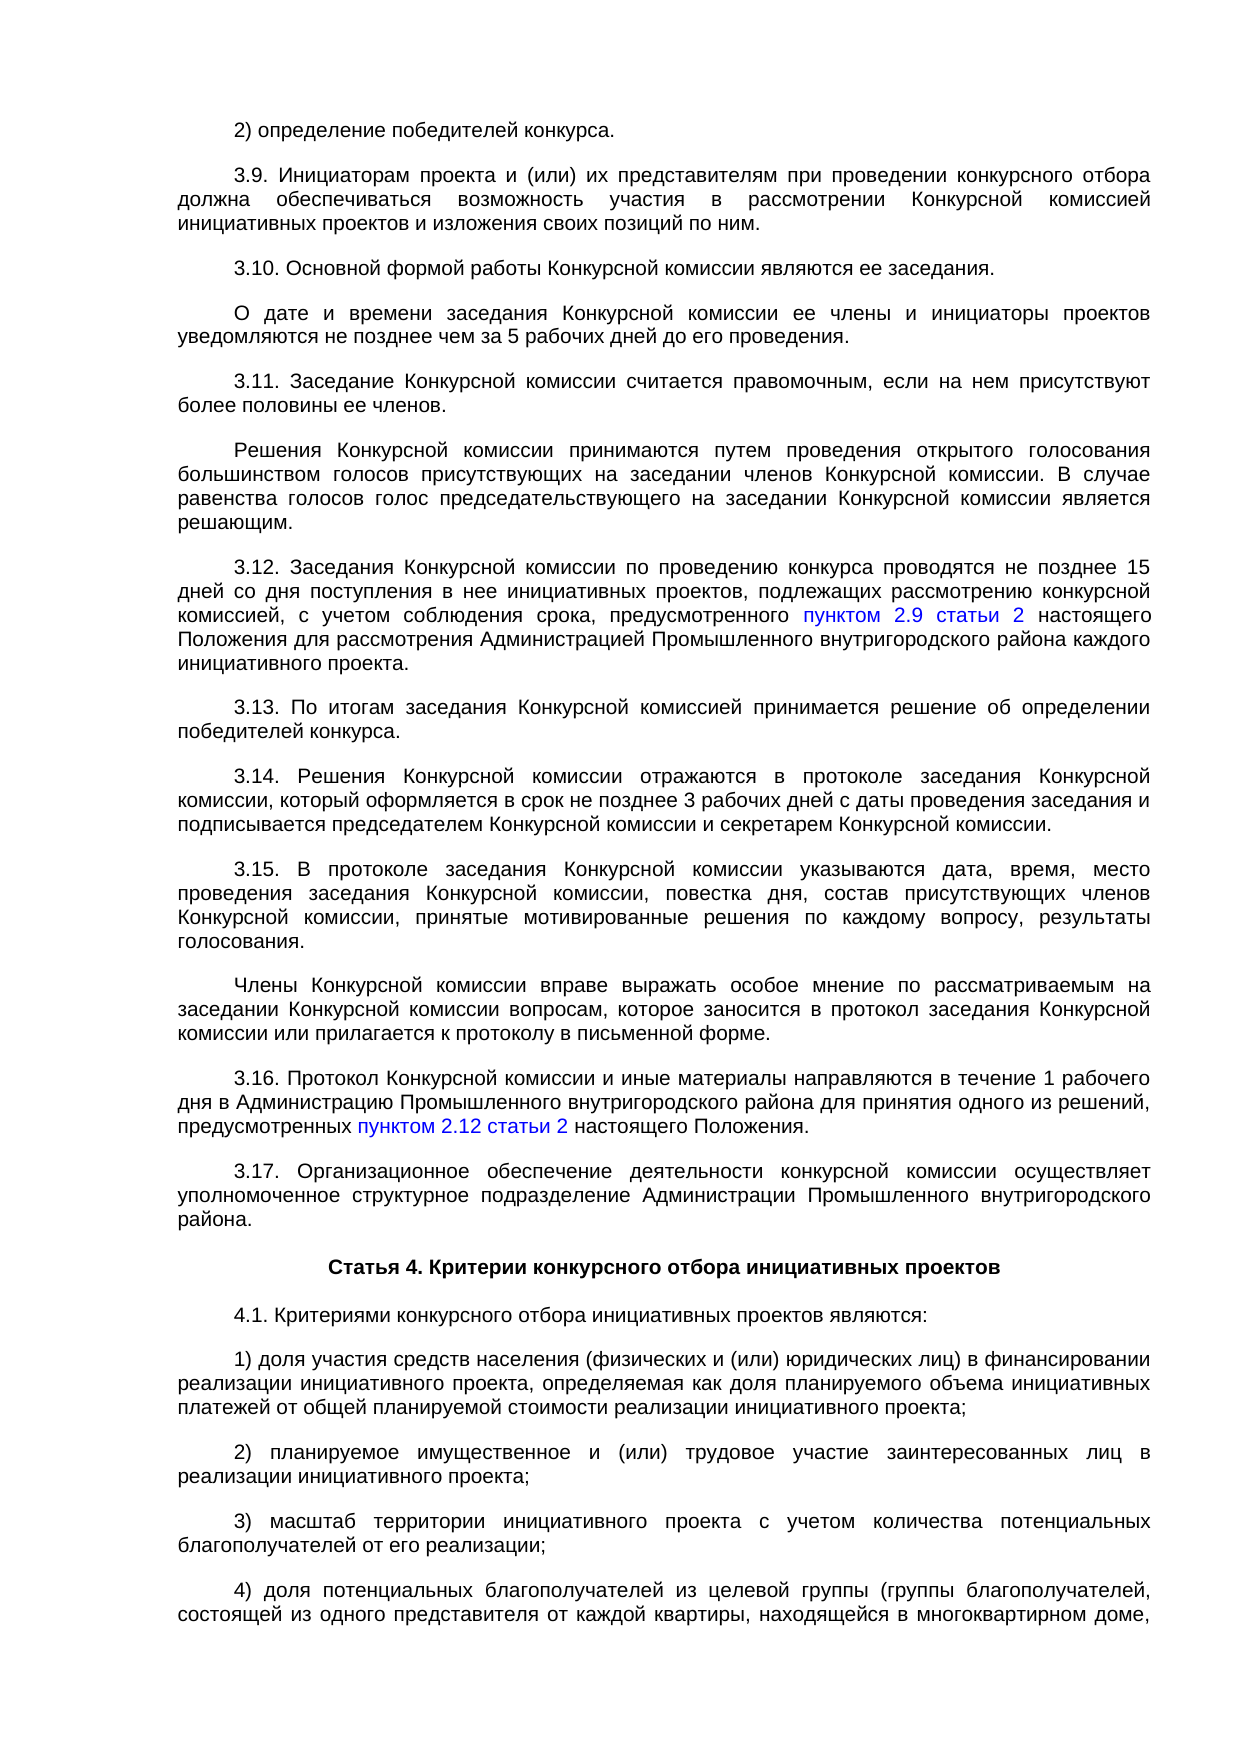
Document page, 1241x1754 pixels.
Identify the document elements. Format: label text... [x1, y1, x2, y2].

text О дате и времени заседания Конкурсной комиссии ее члены и инициаторы проектов уведомляются не позднее чем за 5 рабочих дней до его проведения. [177, 300, 1152, 348]
text 3.16. Протокол Конкурсной комиссии и иные материалы направляются в течение 1 рабочего дня в Администрацию Промышленного внутригородского района для принятия одного из решений, предусмотренных пунктом 2.12 статьи 2 настоящего Положения. [177, 1066, 1152, 1138]
text 2) планируемое имущественное и (или) трудовое участие заинтересованных лиц в реализации инициативного проекта; [177, 1440, 1152, 1488]
text 4.1. Критериями конкурсного отбора инициативных проектов являются: [177, 1302, 1152, 1326]
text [177, 1577, 1152, 1625]
text 3.13. По итогам заседания Конкурсной комиссией принимается решение об определении победителей конкурса. [177, 695, 1152, 743]
text 3.15. В протоколе заседания Конкурсной комиссии указываются дата, время, место проведения заседания Конкурсной комиссии, повестка дня, состав присутствующих членов Конкурсной комиссии, принятые мотивированные решения по каждому вопросу, результаты голосования. [177, 857, 1152, 952]
text 3.10. Основной формой работы Конкурсной комиссии являются ее заседания. [177, 256, 1152, 279]
text 3.17. Организационное обеспечение деятельности конкурсной комиссии осуществляет уполномоченное структурное подразделение Администрации Промышленного внутригородского района. [177, 1159, 1152, 1231]
text 3.11. Заседание Конкурсной комиссии считается правомочным, если на нем присутствуют более половины ее членов. [177, 369, 1152, 417]
text 2) определение победителей конкурса. [177, 118, 1152, 142]
text 1) доля участия средств населения (физических и (или) юридических лиц) в финансировании реализации инициативного проекта, определяемая как доля планируемого объема инициативных платежей от общей планируемой стоимости реализации инициативного проекта; [177, 1347, 1152, 1419]
text 3.9. Инициаторам проекта и (или) их представителям при проведении конкурсного отбора должна обеспечиваться возможность участия в рассмотрении Конкурсной комиссией инициативных проектов и изложения своих позиций по ним. [177, 163, 1152, 235]
text 3.12. Заседания Конкурсной комиссии по проведению конкурса проводятся не позднее 15 дней со дня поступления в нее инициативных проектов, подлежащих рассмотрению конкурсной комиссией, с учетом соблюдения срока, предусмотренного пунктом 2.9 статьи 2 настоящего Положения для рассмотрения Администрацией Промышленного внутригородского района каждого инициативного проекта. [177, 554, 1152, 674]
text Члены Конкурсной комиссии вправе выражать особое мнение по рассматриваемым на заседании Конкурсной комиссии вопросам, которое заносится в протокол заседания Конкурсной комиссии или прилагается к протоколу в письменной форме. [177, 973, 1152, 1045]
title Статья 4. Критерии конкурсного отбора инициативных проектов [177, 1254, 1152, 1278]
text 3.14. Решения Конкурсной комиссии отражаются в протоколе заседания Конкурсной комиссии, который оформляется в срок не позднее 3 рабочих дней с даты проведения заседания и подписывается председателем Конкурсной комиссии и секретарем Конкурсной комиссии. [177, 764, 1152, 836]
text 3) масштаб территории инициативного проекта с учетом количества потенциальных благополучателей от его реализации; [177, 1509, 1152, 1557]
text Решения Конкурсной комиссии принимаются путем проведения открытого голосования большинством голосов присутствующих на заседании членов Конкурсной комиссии. В случае равенства голосов голос председательствующего на заседании Конкурсной комиссии является решающим. [177, 438, 1152, 534]
